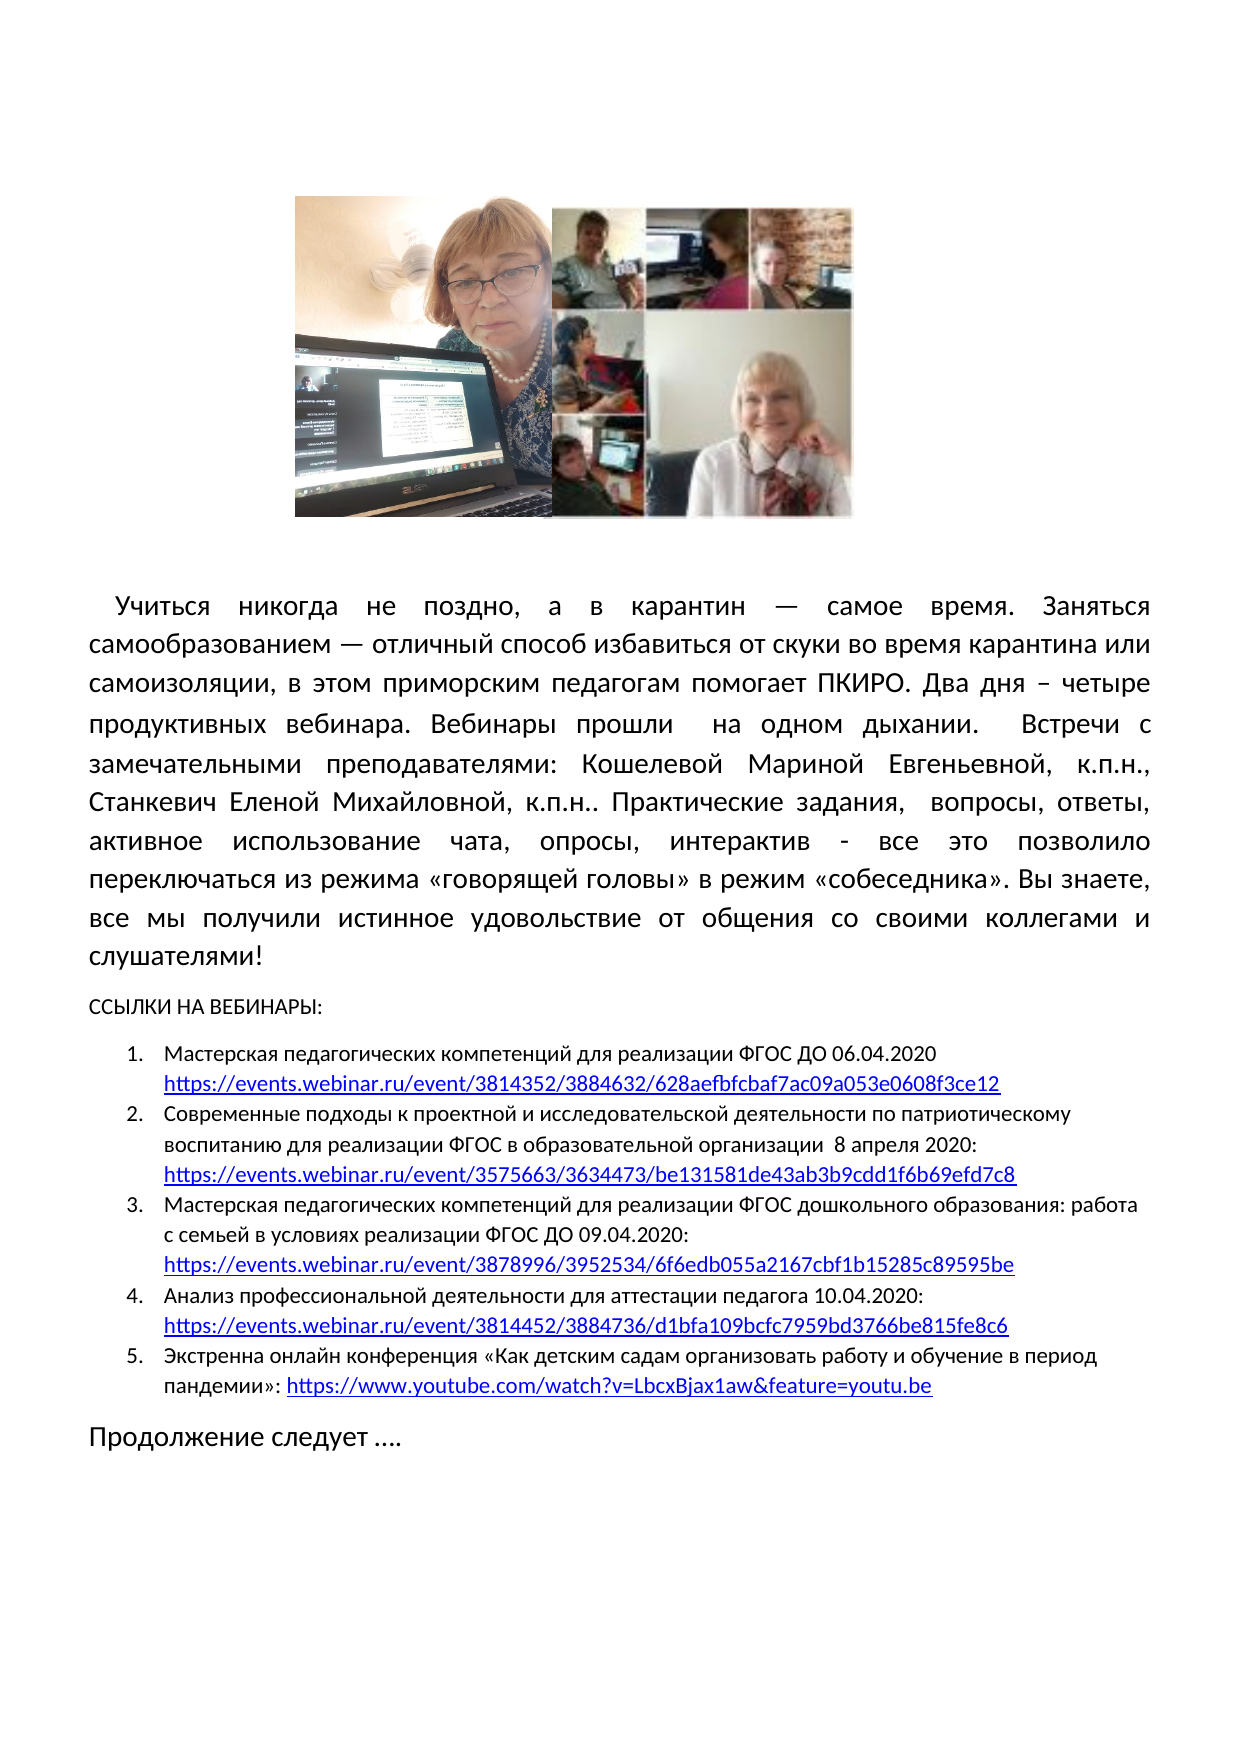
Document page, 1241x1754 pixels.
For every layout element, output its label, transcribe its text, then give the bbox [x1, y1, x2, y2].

list Экстренна онлайн конференция «Как детским садам организовать работу и обучение в период пандемии»: https://www.youtube.com/watch?v=LbcxBjax1aw&feature=youtu.be [126, 1341, 1152, 1399]
text Продолжение следует …. [89, 1418, 1152, 1454]
text ССЫЛКИ НА ВЕБИНАРЫ: [89, 992, 1152, 1020]
list Мастерская педагогических компетенций для реализации ФГОС ДО 06.04.2020 https://events.webinar.ru/event/3814352/3884632/628aefbfcbaf7ac09a053e0608f3ce12 [126, 1039, 1152, 1097]
list Современные подходы к проектной и исследовательской деятельности по патриотическому воспитанию для реализации ФГОС в образовательной организации 8 апреля 2020: https://events.webinar.ru/event/3575663/3634473/be131581de43ab3b9cdd1f6b69efd7c8 [126, 1099, 1152, 1188]
list Анализ профессиональной деятельности для аттестации педагога 10.04.2020: https://events.webinar.ru/event/3814452/3884736/d1bfa109bcfc7959bd3766be815fe8c6 [126, 1281, 1152, 1339]
text Учиться никогда не поздно, а в карантин — самое время. Заняться самообразованием — отличный способ избавиться от скуки во время карантина или самоизоляции, в этом приморским педагогам помогает ПКИРО. Два дня – четыре продуктивных вебинара. Вебинары прошли на одном дыхании. ⠀Встречи с замечательными преподавателями: Кошелевой Мариной Евгеньевной, к.п.н., Станкевич Еленой Михайловной, к.п.н.. Практические задания, вопросы, ответы, активное использование чата, опросы, интерактив - все это позволило переключаться из режима «говорящей головы» в режим «собеседника». Вы знаете, все мы получили истинное удовольствие от общения со своими коллегами и слушателями! [89, 587, 1152, 973]
list Мастерская педагогических компетенций для реализации ФГОС дошкольного образования: работа с семьей в условиях реализации ФГОС ДО 09.04.2020: https://events.webinar.ru/event/3878996/3952534/6f6edb055a2167cbf1b15285c89595be [126, 1190, 1152, 1279]
picture [295, 196, 854, 519]
